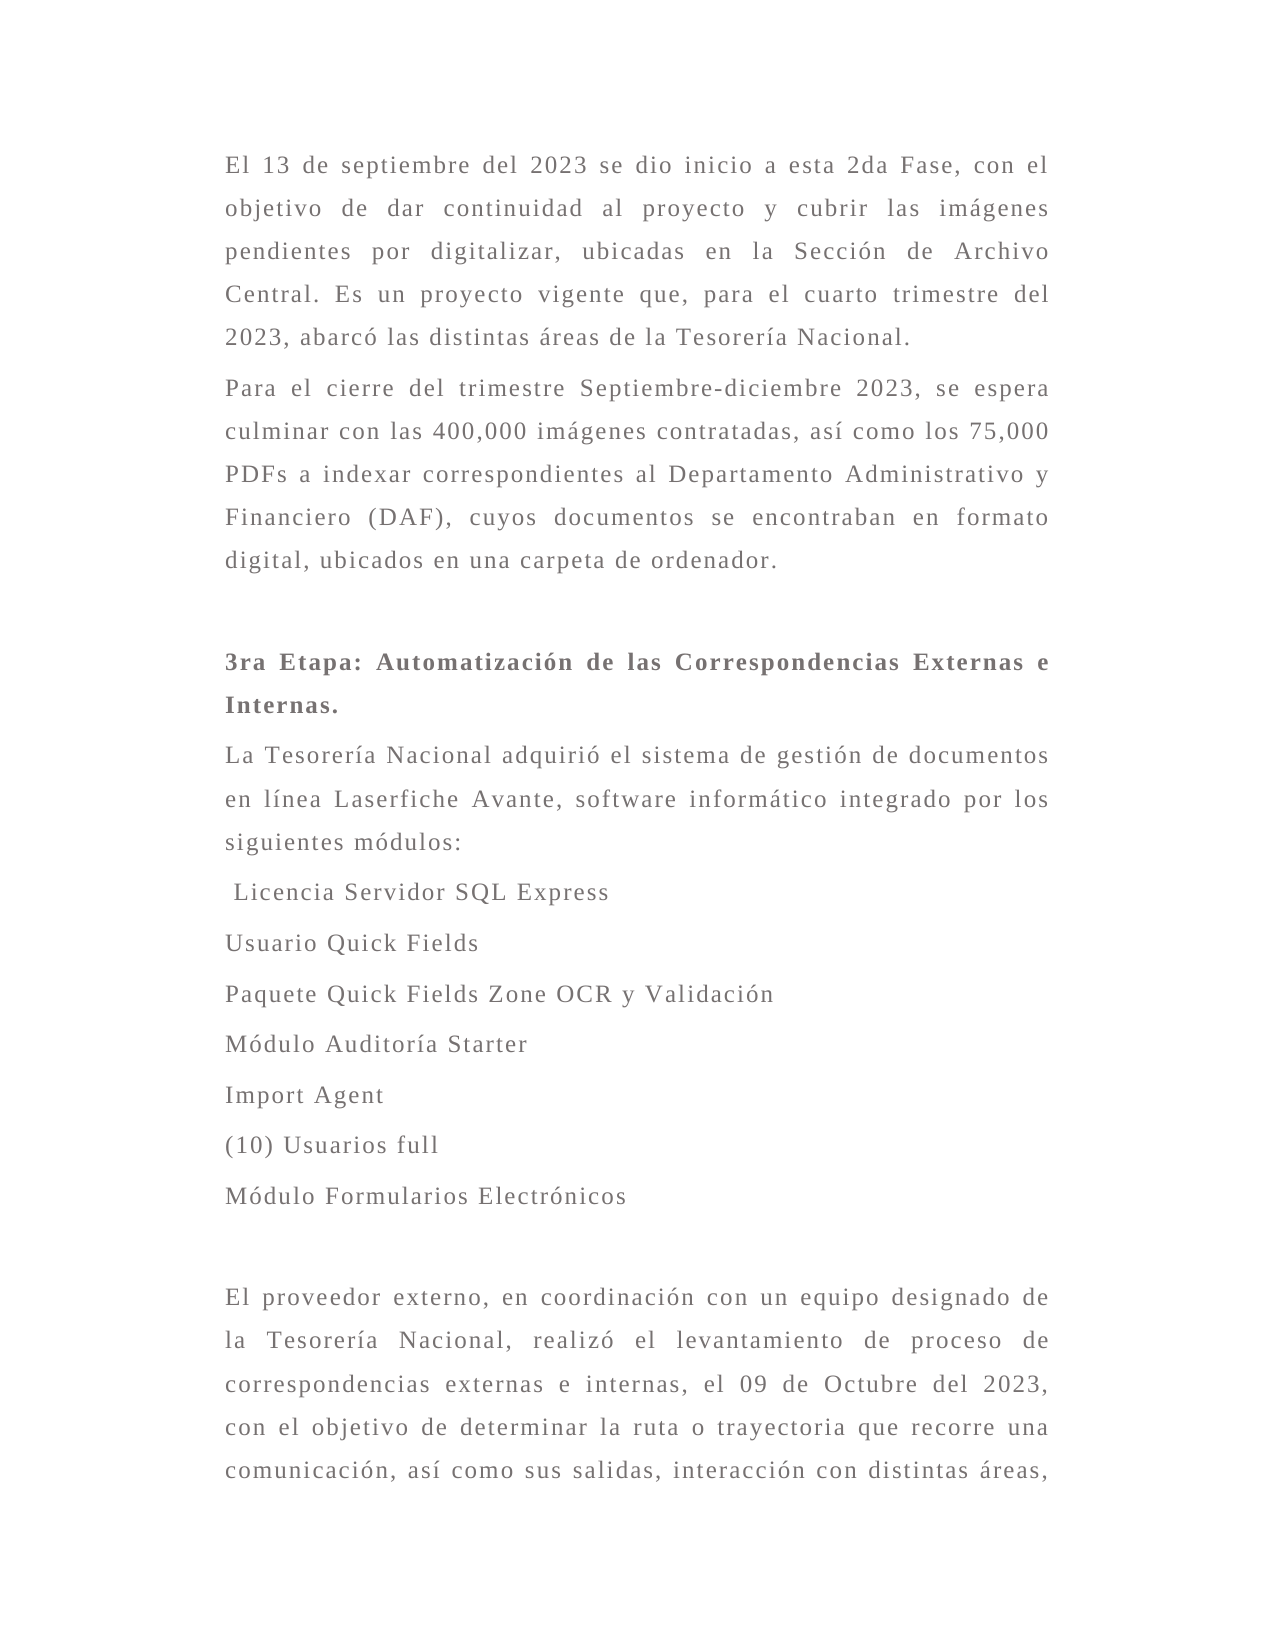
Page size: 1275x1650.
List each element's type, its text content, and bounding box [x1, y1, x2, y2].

text Licencia Servidor SQL Express [225, 877, 1050, 906]
text Import Agent [225, 1080, 1050, 1109]
text Para el cierre del trimestre Septiembre-diciembre 2023, se espera culminar con las 400,000 imágenes contratadas, así como los 75,000 PDFs a indexar correspondientes al Departamento Administrativo y Financiero (DAF), cuyos documentos se encontraban en formato digital, ubicados en una carpeta de ordenador. [225, 373, 1050, 574]
text 3ra Etapa: Automatización de las Correspondencias Externas e Internas. [225, 647, 1050, 719]
text La Tesorería Nacional adquirió el sistema de gestión de documentos en línea Laserfiche Avante, software informático integrado por los siguientes módulos: [225, 741, 1050, 856]
text Usuario Quick Fields [225, 928, 1050, 957]
text Módulo Formularios Electrónicos [225, 1181, 1050, 1210]
text El 13 de septiembre del 2023 se dio inicio a esta 2da Fase, con el objetivo de dar continuidad al proyecto y cubrir las imágenes pendientes por digitalizar, ubicadas en la Sección de Archivo Central. Es un proyecto vigente que, para el cuarto trimestre del 2023, abarcó las distintas áreas de la Tesorería Nacional. [225, 150, 1050, 351]
text Paquete Quick Fields Zone OCR y Validación [225, 979, 1050, 1007]
text (10) Usuarios full [225, 1131, 1050, 1159]
text Módulo Auditoría Starter [225, 1029, 1050, 1058]
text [225, 1282, 1050, 1484]
